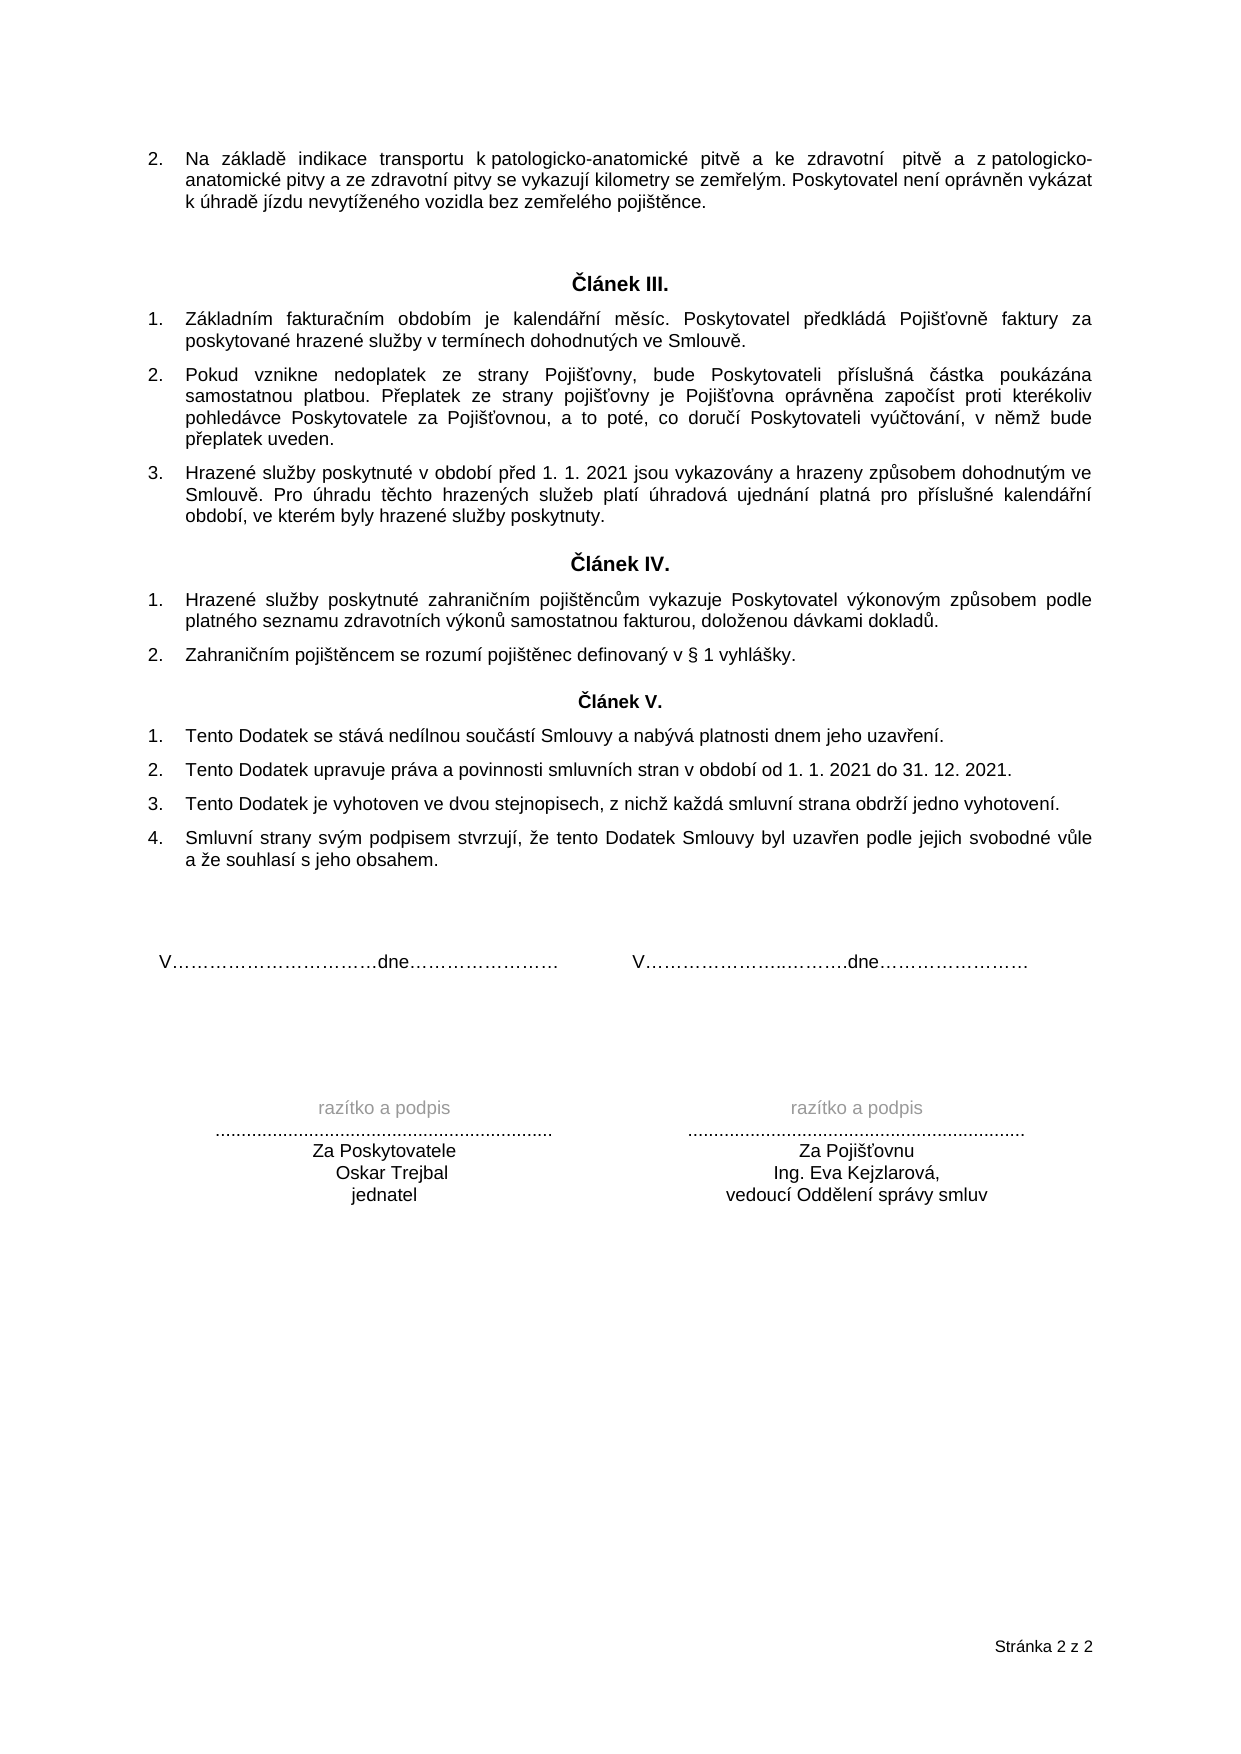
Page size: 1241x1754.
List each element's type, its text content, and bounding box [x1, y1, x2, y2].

list Tento Dodatek se stává nedílnou součástí Smlouvy a nabývá platnosti dnem jeho uzavření. [148, 724, 1093, 746]
list Tento Dodatek upravuje práva a povinnosti smluvních stran v období od 1. 1. 2021 do 31. 12. 2021. [148, 759, 1093, 780]
text Článek IV. [148, 552, 1093, 576]
list Na základě indikace transportu k patologicko-anatomické pitvě a ke zdravotní pitvě a z patologicko-anatomické pitvy a ze zdravotní pitvy se vykazují kilometry se zemřelým. Poskytovatel není oprávněn vykázat k úhradě jízdu nevytíženého vozidla bez zemřelého pojištěnce. [148, 148, 1093, 212]
list Základním fakturačním obdobím je kalendářní měsíc. Poskytovatel předkládá Pojišťovně faktury za poskytované hrazené služby v termínech dohodnutých ve Smlouvě. [148, 308, 1093, 351]
subtitle Článek III. [148, 271, 1093, 295]
list Tento Dodatek je vyhotoven ve dvou stejnopisech, z nichž každá smluvní strana obdrží jedno vyhotovení. [148, 793, 1093, 814]
table_header V…………………..……….dne…………………… razítko a podpis ................................................................. Za Pojišťovnu Ing. Eva Kejzlarová, vedoucí Oddělení správy smluv [621, 951, 1093, 1205]
list Zahraničním pojištěncem se rozumí pojištěnec definovaný v § 1 vyhlášky. [148, 644, 1093, 666]
subtitle Článek V. [148, 691, 1093, 712]
list Hrazené služby poskytnuté zahraničním pojištěncům vykazuje Poskytovatel výkonovým způsobem podle platného seznamu zdravotních výkonů samostatnou fakturou, doloženou dávkami dokladů. [148, 588, 1093, 631]
list Smluvní strany svým podpisem stvrzují, že tento Dodatek Smlouvy byl uzavřen podle jejich svobodné vůle a že souhlasí s jeho obsahem. [148, 827, 1093, 870]
list Pokud vznikne nedoplatek ze strany Pojišťovny, bude Poskytovateli příslušná částka poukázána samostatnou platbou. Přeplatek ze strany pojišťovny je Pojišťovna oprávněna započíst proti kterékoliv pohledávce Poskytovatele za Pojišťovnou, a to poté, co doručí Poskytovateli vyúčtování, v němž bude přeplatek uveden. [148, 363, 1093, 450]
list Hrazené služby poskytnuté v období před 1. 1. 2021 jsou vykazovány a hrazeny způsobem dohodnutým ve Smlouvě. Pro úhradu těchto hrazených služeb platí úhradová ujednání platná pro příslušné kalendářní období, ve kterém byly hrazené služby poskytnuty. [148, 462, 1093, 527]
table_header V……………………………dne…………………… razítko a podpis ................................................................. Za Poskytovatele Oskar Trejbal jednatel [148, 951, 621, 1205]
